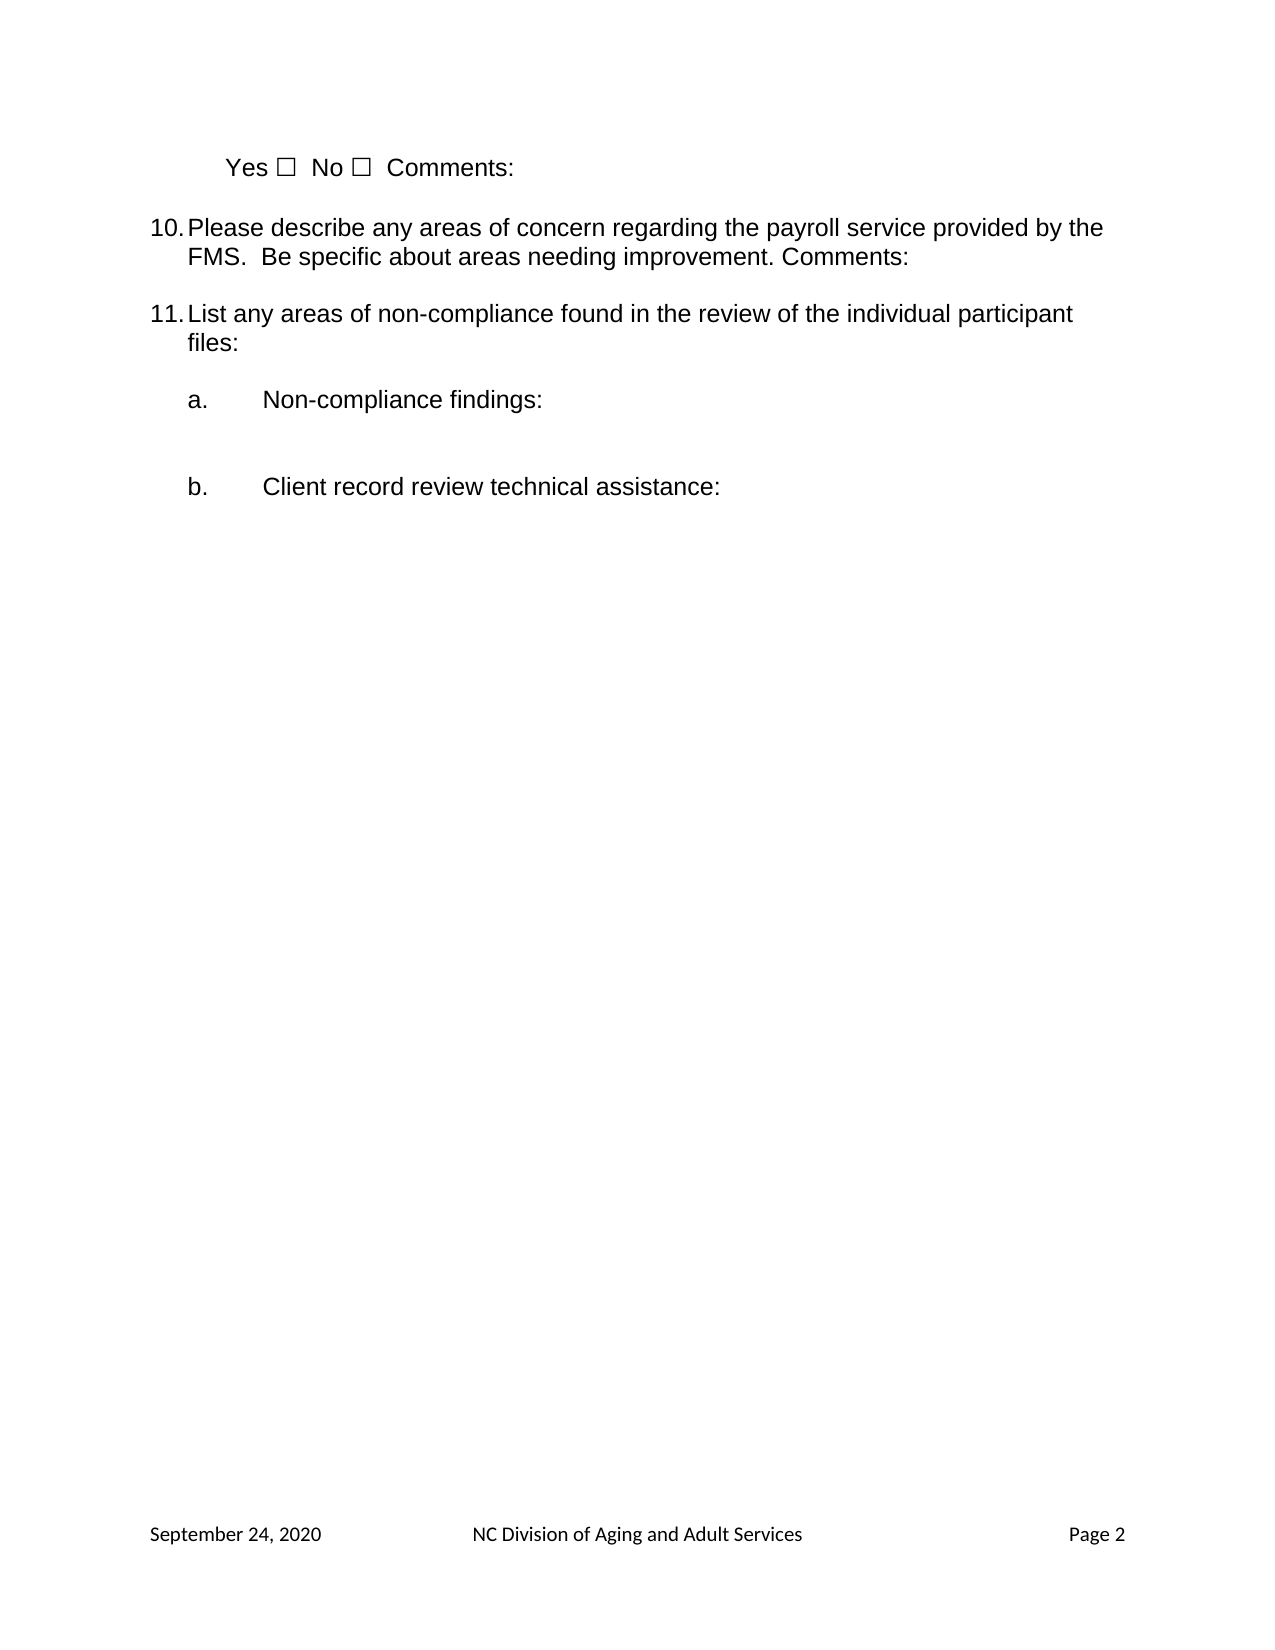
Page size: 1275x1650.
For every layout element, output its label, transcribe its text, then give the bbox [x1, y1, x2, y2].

list Please describe any areas of concern regarding the payroll service provided by the FMS. Be specific about areas needing improvement. Comments: [150, 213, 1125, 270]
list Client record review technical assistance: [187, 472, 1125, 501]
list Non-compliance findings: [187, 385, 1125, 414]
list List any areas of non-compliance found in the review of the individual participant files: [150, 299, 1125, 357]
list Yes No Comments: [225, 150, 1125, 184]
